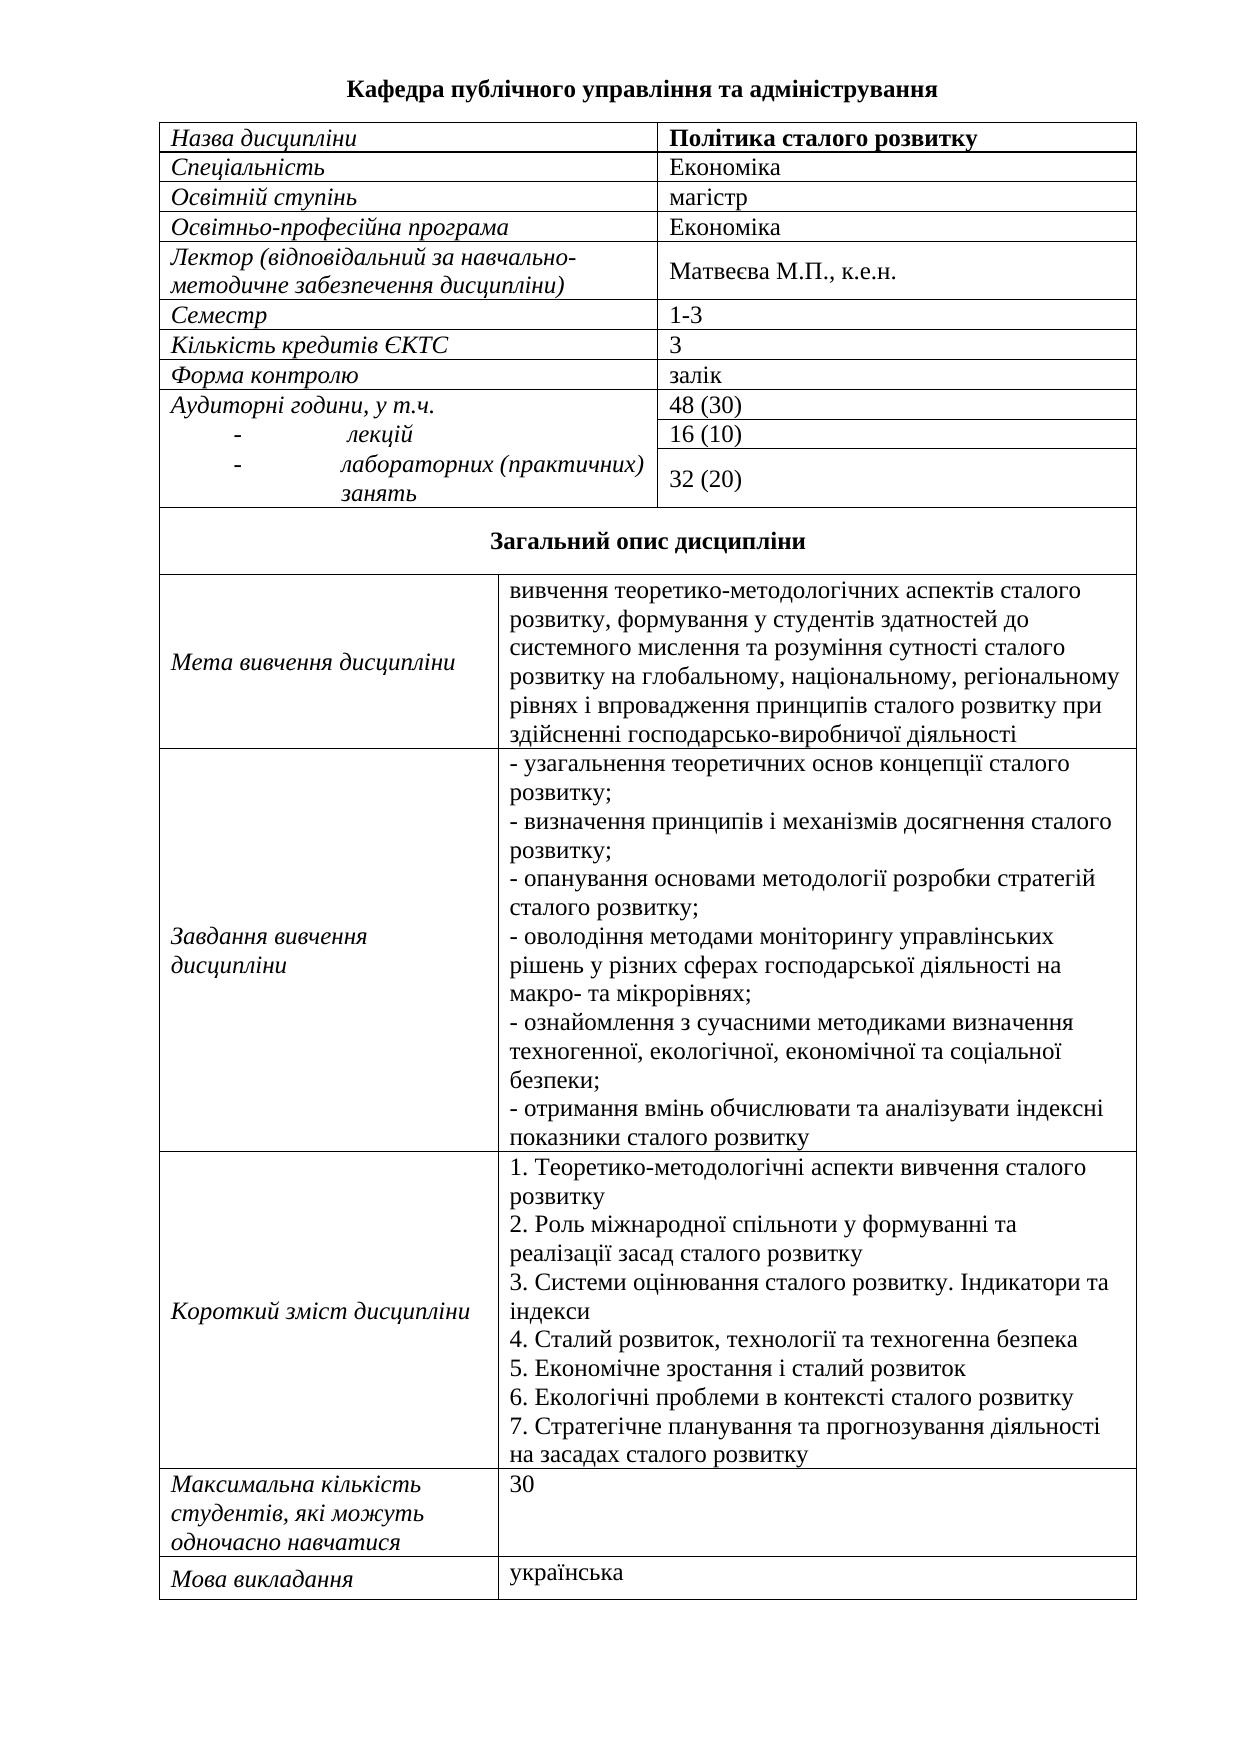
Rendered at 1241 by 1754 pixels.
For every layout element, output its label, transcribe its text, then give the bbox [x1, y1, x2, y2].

table_cell Освітньо-професійна програма [160, 212, 657, 241]
table_cell 48 (30) [658, 390, 1136, 418]
table_cell 1-3 [658, 300, 1136, 329]
table_cell Мова викладання [160, 1557, 498, 1599]
table_cell лекцій [160, 419, 657, 448]
table_cell 3 [658, 330, 1136, 359]
table_cell 32 (20) [658, 449, 1136, 507]
table_cell Короткий зміст дисципліни [160, 1152, 498, 1468]
text Кафедра публічного управління та адміністрування [148, 74, 1137, 103]
table_cell вивчення теоретико-методологічних аспектів сталого розвитку, формування у студентів здатностей до системного мислення та розуміння сутності сталого розвитку на глобальному, національному, регіональному рівнях і впровадження принципів сталого розвитку при здійсненні господарсько-виробничої діяльності [499, 575, 1136, 747]
table_cell Освітній ступінь [160, 182, 657, 211]
table_cell лабораторних (практичних) занять [160, 448, 657, 507]
table_cell Аудиторні години, у т.ч. [160, 390, 657, 418]
table_cell Мета вивчення дисципліни [160, 575, 498, 747]
table_cell Кількість кредитів ЄКТС [160, 330, 657, 359]
table_cell 16 (10) [658, 420, 1136, 448]
table_header Назва дисципліни [160, 123, 657, 151]
table_cell Економіка [658, 153, 1136, 181]
table_cell українська [499, 1557, 1136, 1599]
table_cell Загальний опис дисципліни [160, 508, 1136, 574]
table_cell 30 [499, 1469, 1136, 1556]
table_cell залік [658, 360, 1136, 389]
table_cell Економіка [658, 212, 1136, 241]
table_cell магістр [658, 182, 1136, 211]
table_cell Спеціальність [160, 153, 657, 181]
table_cell Семестр [160, 300, 657, 329]
table_cell Лектор (відповідальний за навчально-методичне забезпечення дисципліни) [160, 242, 657, 299]
table_cell 1. Теоретико-методологічні аспекти вивчення сталого розвитку 2. Роль міжнародної спільноти у формуванні та реалізації засад сталого розвитку 3. Системи оцінювання сталого розвитку. Індикатори та індекси 4. Сталий розвиток, технології та техногенна безпека 5. Економічне зростання і сталий розвиток 6. Екологічні проблеми в контексті сталого розвитку 7. Стратегічне планування та прогнозування діяльності на засадах сталого розвитку [499, 1152, 1136, 1468]
table_cell Форма контролю [160, 360, 657, 389]
table_cell Максимальна кількість студентів, які можуть одночасно навчатися [160, 1469, 498, 1556]
table_cell - узагальнення теоретичних основ концепції сталого розвитку; - визначення принципів і механізмів досягнення сталого розвитку; - опанування основами методології розробки стратегій сталого розвитку; - оволодіння методами моніторингу управлінських рішень у різних сферах господарської діяльності на макро- та мікрорівнях; - ознайомлення з сучасними методиками визначення техногенної, екологічної, економічної та соціальної безпеки; - отримання вмінь обчислювати та аналізувати індексні показники сталого розвитку [499, 749, 1136, 1151]
table_cell Завдання вивчення дисципліни [160, 749, 498, 1151]
table_header Політика сталого розвитку [658, 123, 1136, 151]
table_cell Матвеєва М.П., к.е.н. [658, 242, 1136, 299]
